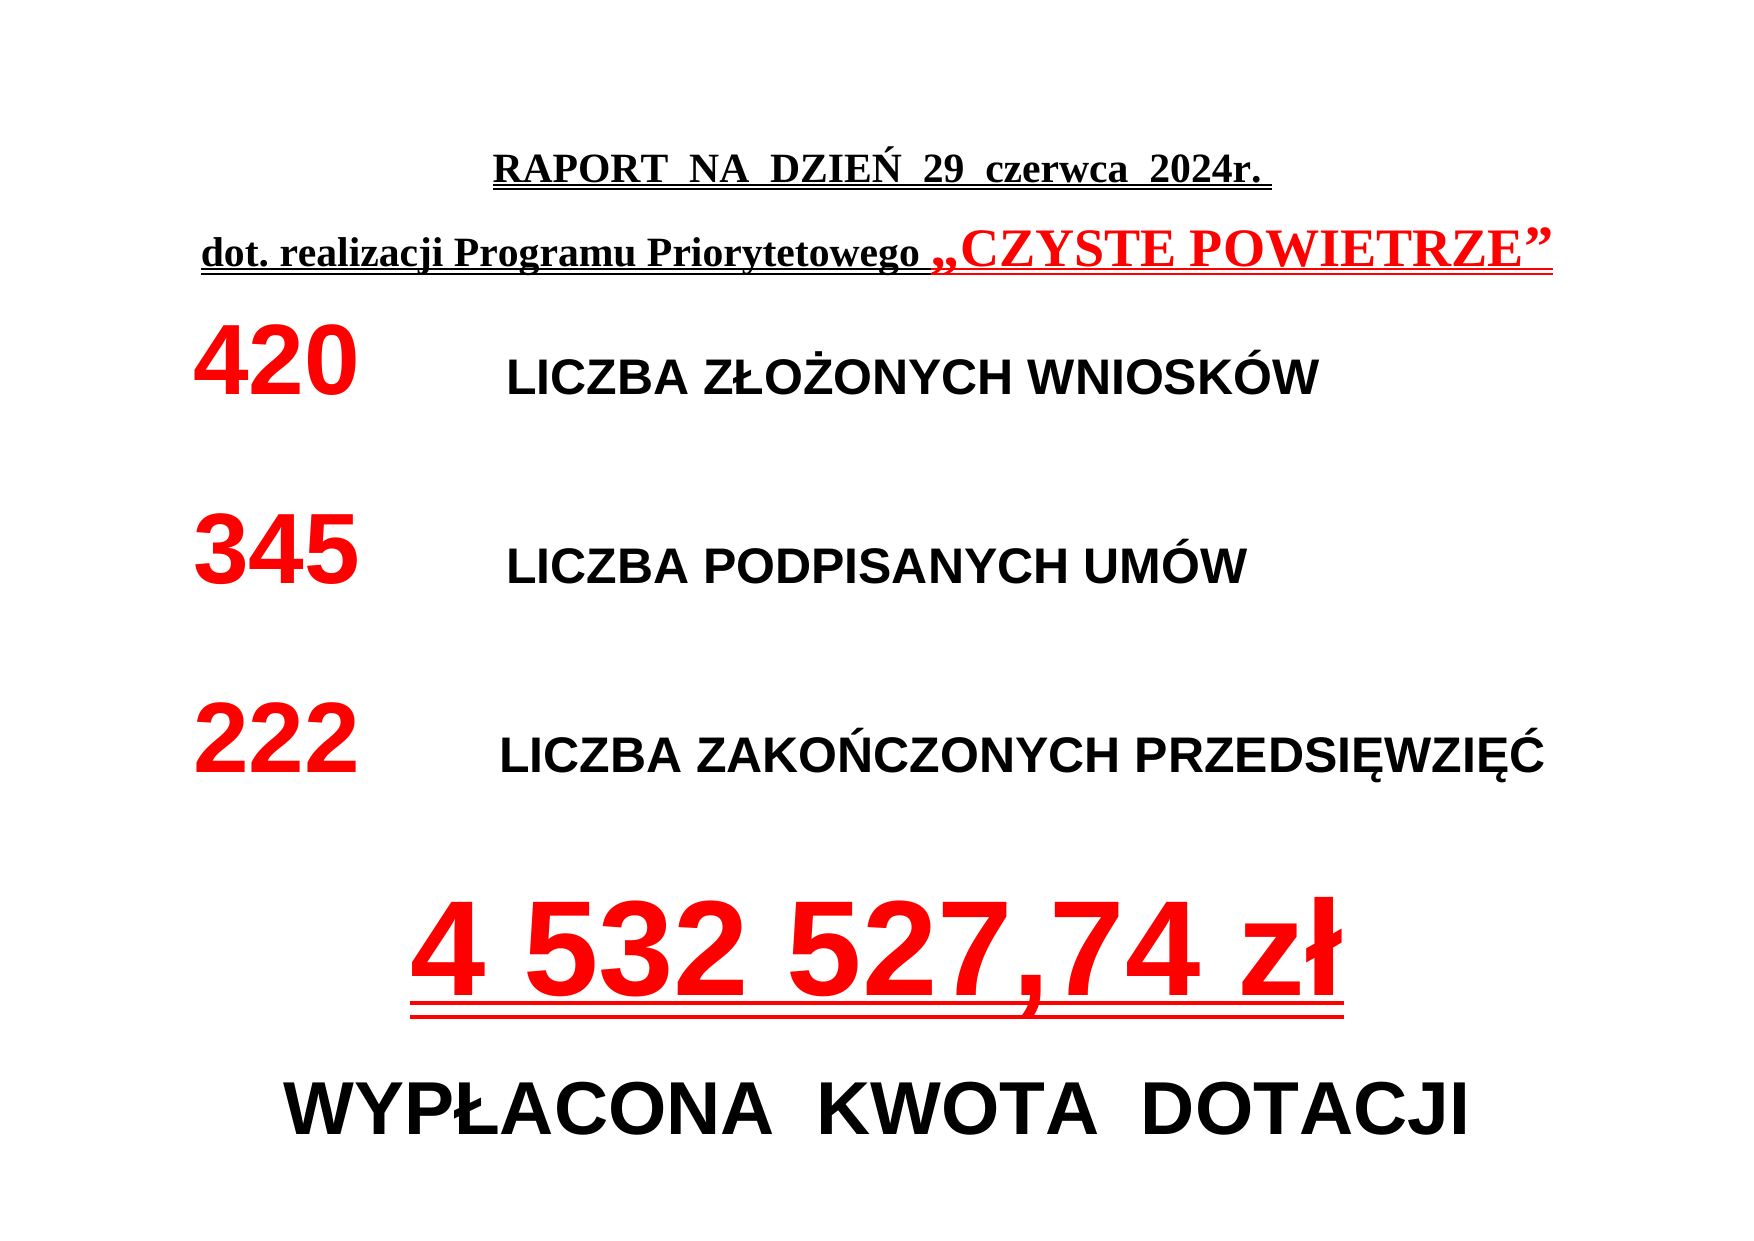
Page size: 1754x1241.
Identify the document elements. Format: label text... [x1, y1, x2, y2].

text 345 LICZBA PODPISANYCH UMÓW [75, 490, 1679, 605]
text dot. realizacji Programu Priorytetowego „CZYSTE POWIETRZE” [75, 212, 1679, 279]
text WYPŁACONA KWOTA DOTACJI [75, 1064, 1679, 1150]
text 4 532 527,74 zł [75, 868, 1679, 1024]
text 420 LICZBA ZŁOŻONYCH WNIOSKÓW [75, 301, 1679, 416]
text RAPORT NA DZIEŃ 29 czerwca 2024r. [75, 143, 1679, 191]
text 222 LICZBA ZAKOŃCZONYCH PRZEDSIĘWZIĘĆ [75, 679, 1679, 794]
